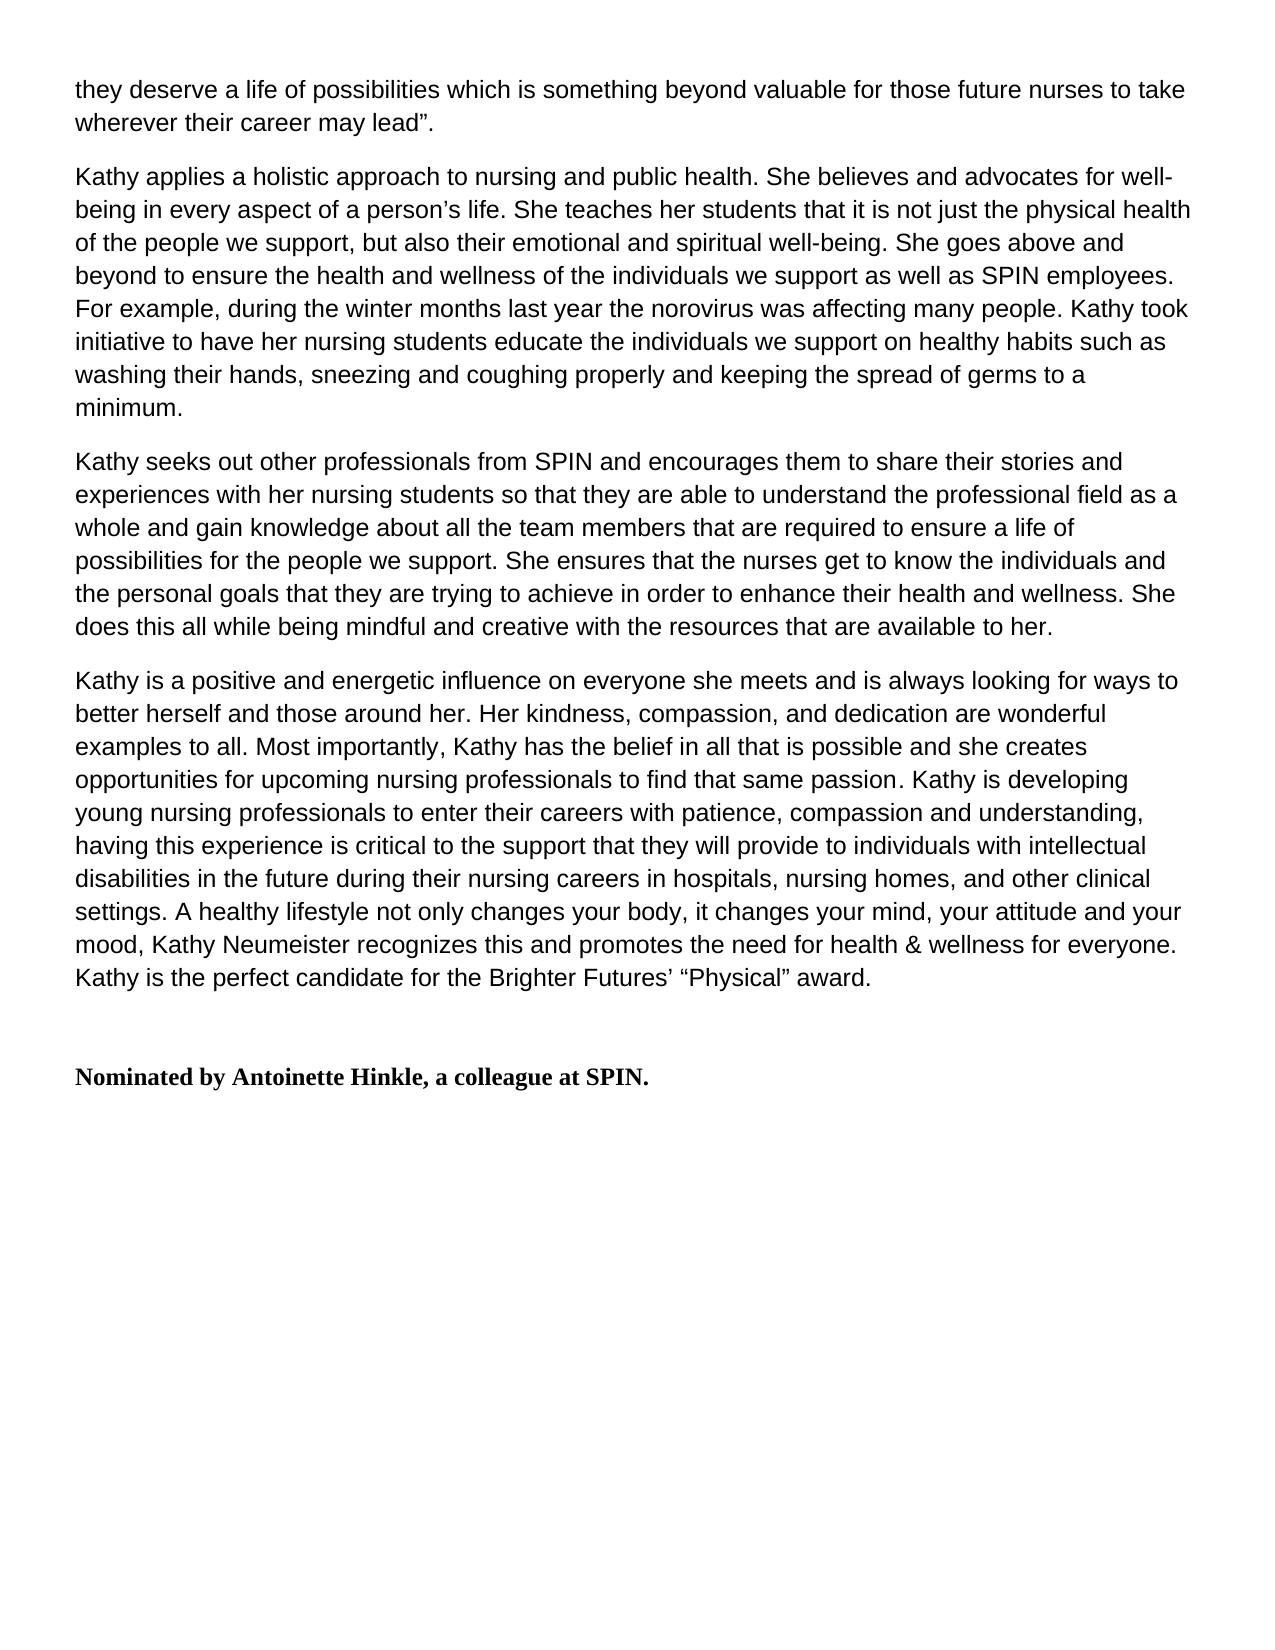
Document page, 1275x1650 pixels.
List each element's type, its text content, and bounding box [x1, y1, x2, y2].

text Kathy seeks out other professionals from SPIN and encourages them to share their stories and experiences with her nursing students so that they are able to understand the professional field as a whole and gain knowledge about all the team members that are required to ensure a life of possibilities for the people we support. She ensures that the nurses get to know the individuals and the personal goals that they are trying to achieve in order to enhance their health and wellness. She does this all while being mindful and creative with the resources that are available to her. [75, 447, 1200, 641]
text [75, 75, 1200, 137]
text Kathy applies a holistic approach to nursing and public health. She believes and advocates for well-being in every aspect of a person’s life. She teaches her students that it is not just the physical health of the people we support, but also their emotional and spiritual well-being. She goes above and beyond to ensure the health and wellness of the individuals we support as well as SPIN employees. For example, during the winter months last year the norovirus was affecting many people. Kathy took initiative to have her nursing students educate the individuals we support on healthy habits such as washing their hands, sneezing and coughing properly and keeping the spread of germs to a minimum. [75, 162, 1200, 422]
text Nominated by Antoinette Hinkle, a colleague at SPIN. [75, 1062, 1200, 1091]
text Kathy is a positive and energetic influence on everyone she meets and is always looking for ways to better herself and those around her. Her kindness, compassion, and dedication are wonderful examples to all. Most importantly, Kathy has the belief in all that is possible and she creates opportunities for upcoming nursing professionals to find that same passion. Kathy is developing young nursing professionals to enter their careers with patience, compassion and understanding, having this experience is critical to the support that they will provide to individuals with intellectual disabilities in the future during their nursing careers in hospitals, nursing homes, and other clinical settings. A healthy lifestyle not only changes your body, it changes your mind, your attitude and your mood, Kathy Neumeister recognizes this and promotes the need for health & wellness for everyone. Kathy is the perfect candidate for the Brighter Futures’ “Physical” award. [75, 666, 1200, 992]
